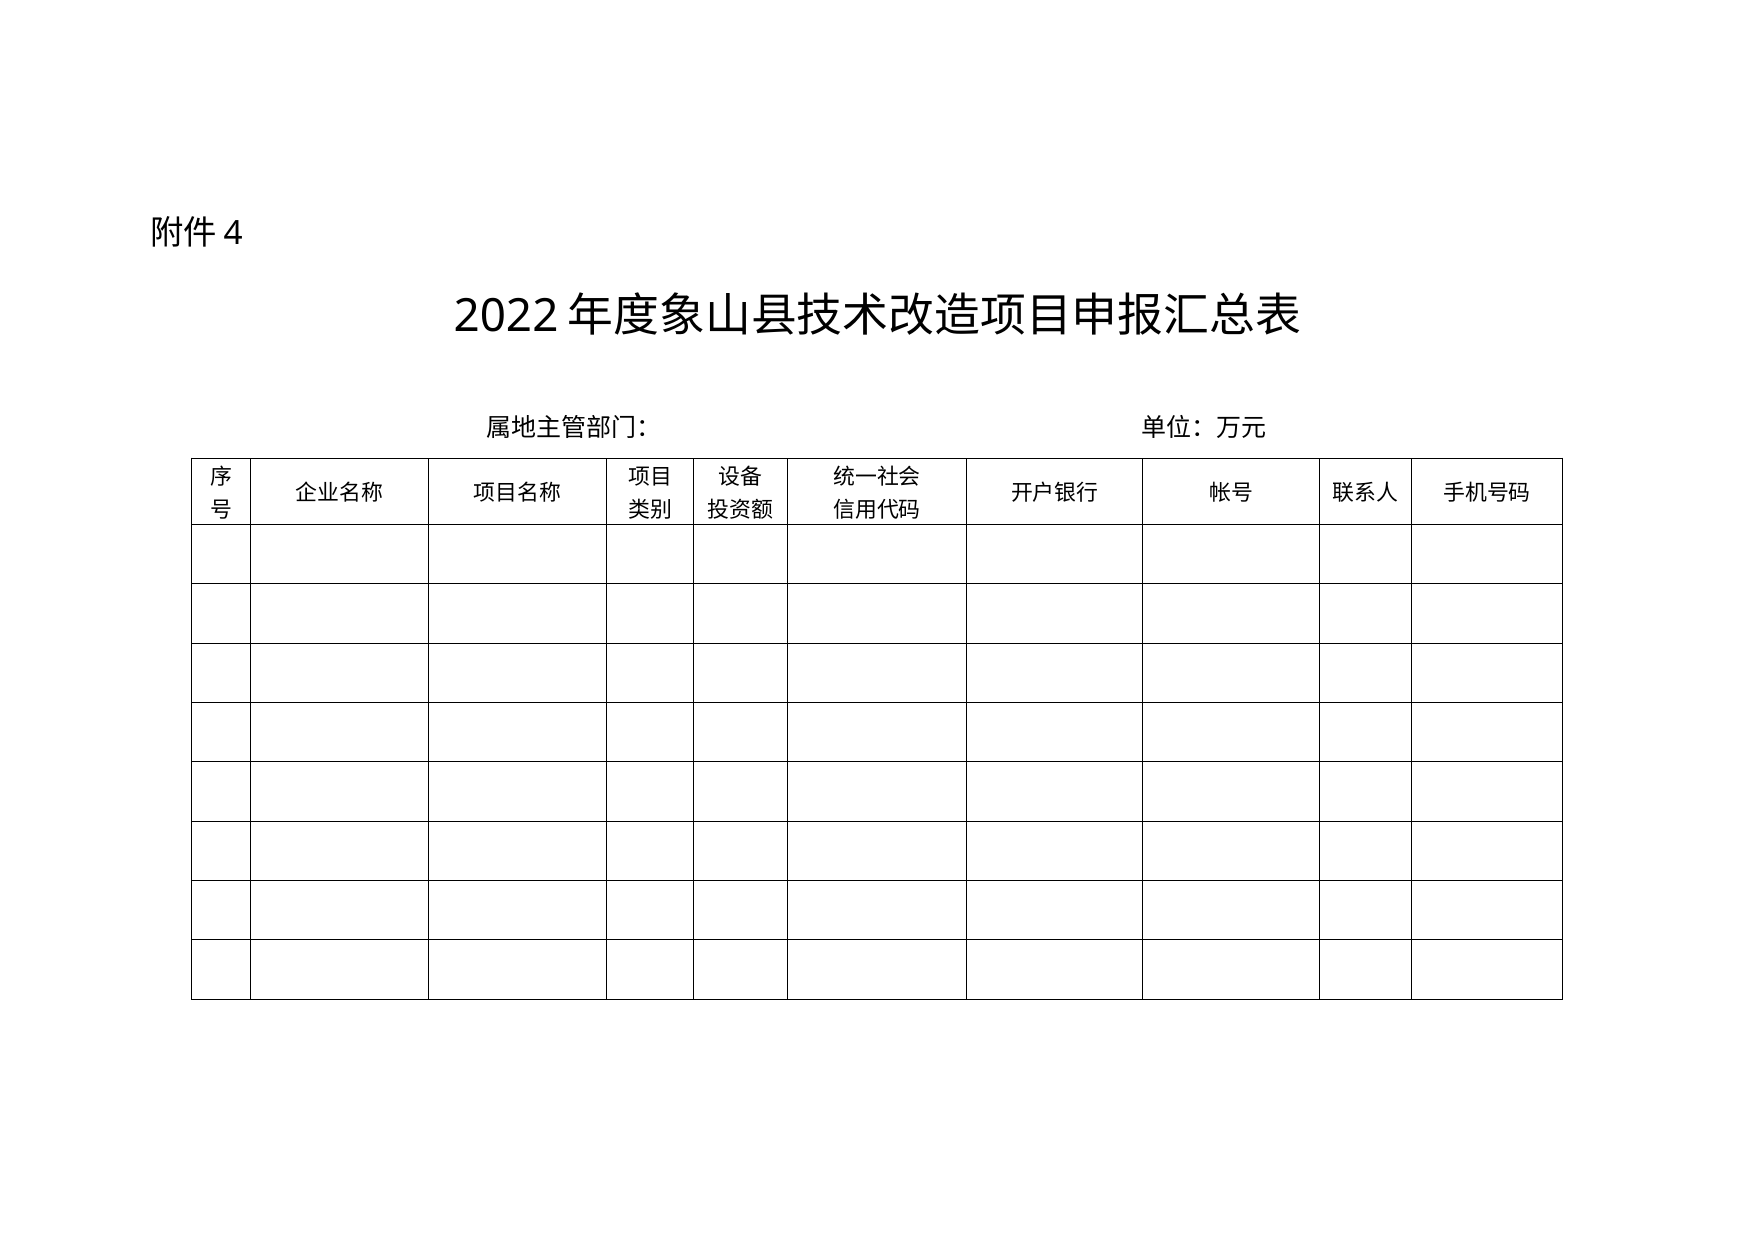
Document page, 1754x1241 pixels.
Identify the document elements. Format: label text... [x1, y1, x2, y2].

table_header 项目名称 [429, 459, 606, 524]
table_cell [607, 703, 693, 761]
table_cell [251, 762, 428, 821]
table_cell [607, 881, 693, 939]
table_cell [192, 940, 250, 999]
table_cell [429, 881, 606, 939]
table_cell [607, 762, 693, 821]
table_cell [694, 584, 787, 642]
table_cell [967, 703, 1142, 761]
table_cell [788, 762, 966, 821]
table_cell [1412, 703, 1562, 761]
table_cell [429, 703, 606, 761]
table_cell [1320, 644, 1411, 702]
table_cell [429, 584, 606, 642]
table_cell [1143, 703, 1319, 761]
table_header 设备 投资额 [694, 459, 787, 524]
table_cell [967, 881, 1142, 939]
table_cell [788, 644, 966, 702]
table_cell [1143, 822, 1319, 880]
table_cell [251, 881, 428, 939]
table_cell [694, 940, 787, 999]
table_cell [429, 644, 606, 702]
table_cell [788, 525, 966, 583]
table_cell [192, 703, 250, 761]
table_cell [788, 584, 966, 642]
table_cell [967, 762, 1142, 821]
text 2022年度象山县技术改造项目申报汇总表 [150, 263, 1604, 360]
text 属地主管部门： 单位：万元 [150, 393, 1604, 458]
table_cell [192, 584, 250, 642]
table_cell [1143, 881, 1319, 939]
table_cell [788, 940, 966, 999]
table_cell [1412, 644, 1562, 702]
table_cell [788, 881, 966, 939]
table_cell [1143, 525, 1319, 583]
table_cell [967, 584, 1142, 642]
table_cell [192, 644, 250, 702]
table_cell [694, 525, 787, 583]
table_cell [694, 703, 787, 761]
table_cell [251, 584, 428, 642]
table_header 项目类别 [607, 459, 693, 524]
table_cell [1320, 822, 1411, 880]
table_cell [1320, 881, 1411, 939]
table_cell [1143, 762, 1319, 821]
table_cell [967, 940, 1142, 999]
table_cell [607, 822, 693, 880]
table_header 开户银行 [967, 459, 1142, 524]
table_header 帐号 [1143, 459, 1319, 524]
table_cell [788, 822, 966, 880]
table_cell [1320, 940, 1411, 999]
table_cell [251, 644, 428, 702]
table_cell [1412, 881, 1562, 939]
table_cell [694, 644, 787, 702]
table_cell [1412, 940, 1562, 999]
table_cell [607, 584, 693, 642]
table_cell [251, 822, 428, 880]
table_header 序号 [192, 459, 250, 524]
table_cell [1412, 525, 1562, 583]
table_cell [694, 822, 787, 880]
table_header 统一社会 信用代码 [788, 459, 966, 524]
table_cell [607, 525, 693, 583]
table_cell [1320, 584, 1411, 642]
table_cell [967, 644, 1142, 702]
table_cell [251, 703, 428, 761]
table_cell [429, 822, 606, 880]
table_cell [694, 881, 787, 939]
table_cell [192, 881, 250, 939]
table_cell [607, 940, 693, 999]
table_cell [251, 940, 428, 999]
text 附件4 [150, 198, 1604, 263]
table_cell [788, 703, 966, 761]
table_cell [967, 822, 1142, 880]
table_cell [1143, 940, 1319, 999]
table_cell [1143, 584, 1319, 642]
table_cell [429, 762, 606, 821]
table_cell [192, 822, 250, 880]
table_cell [429, 940, 606, 999]
table_cell [429, 525, 606, 583]
table_cell [1412, 762, 1562, 821]
table_cell [1320, 525, 1411, 583]
table_cell [694, 762, 787, 821]
table_cell [1320, 703, 1411, 761]
table_cell [1320, 762, 1411, 821]
table_header 联系人 [1320, 459, 1411, 524]
table_cell [192, 525, 250, 583]
table_cell [607, 644, 693, 702]
table_cell [251, 525, 428, 583]
table_cell [192, 762, 250, 821]
table_cell [967, 525, 1142, 583]
table_header 企业名称 [251, 459, 428, 524]
table_header 手机号码 [1412, 459, 1562, 524]
table_cell [1143, 644, 1319, 702]
table_cell [1412, 822, 1562, 880]
table_cell [1412, 584, 1562, 642]
